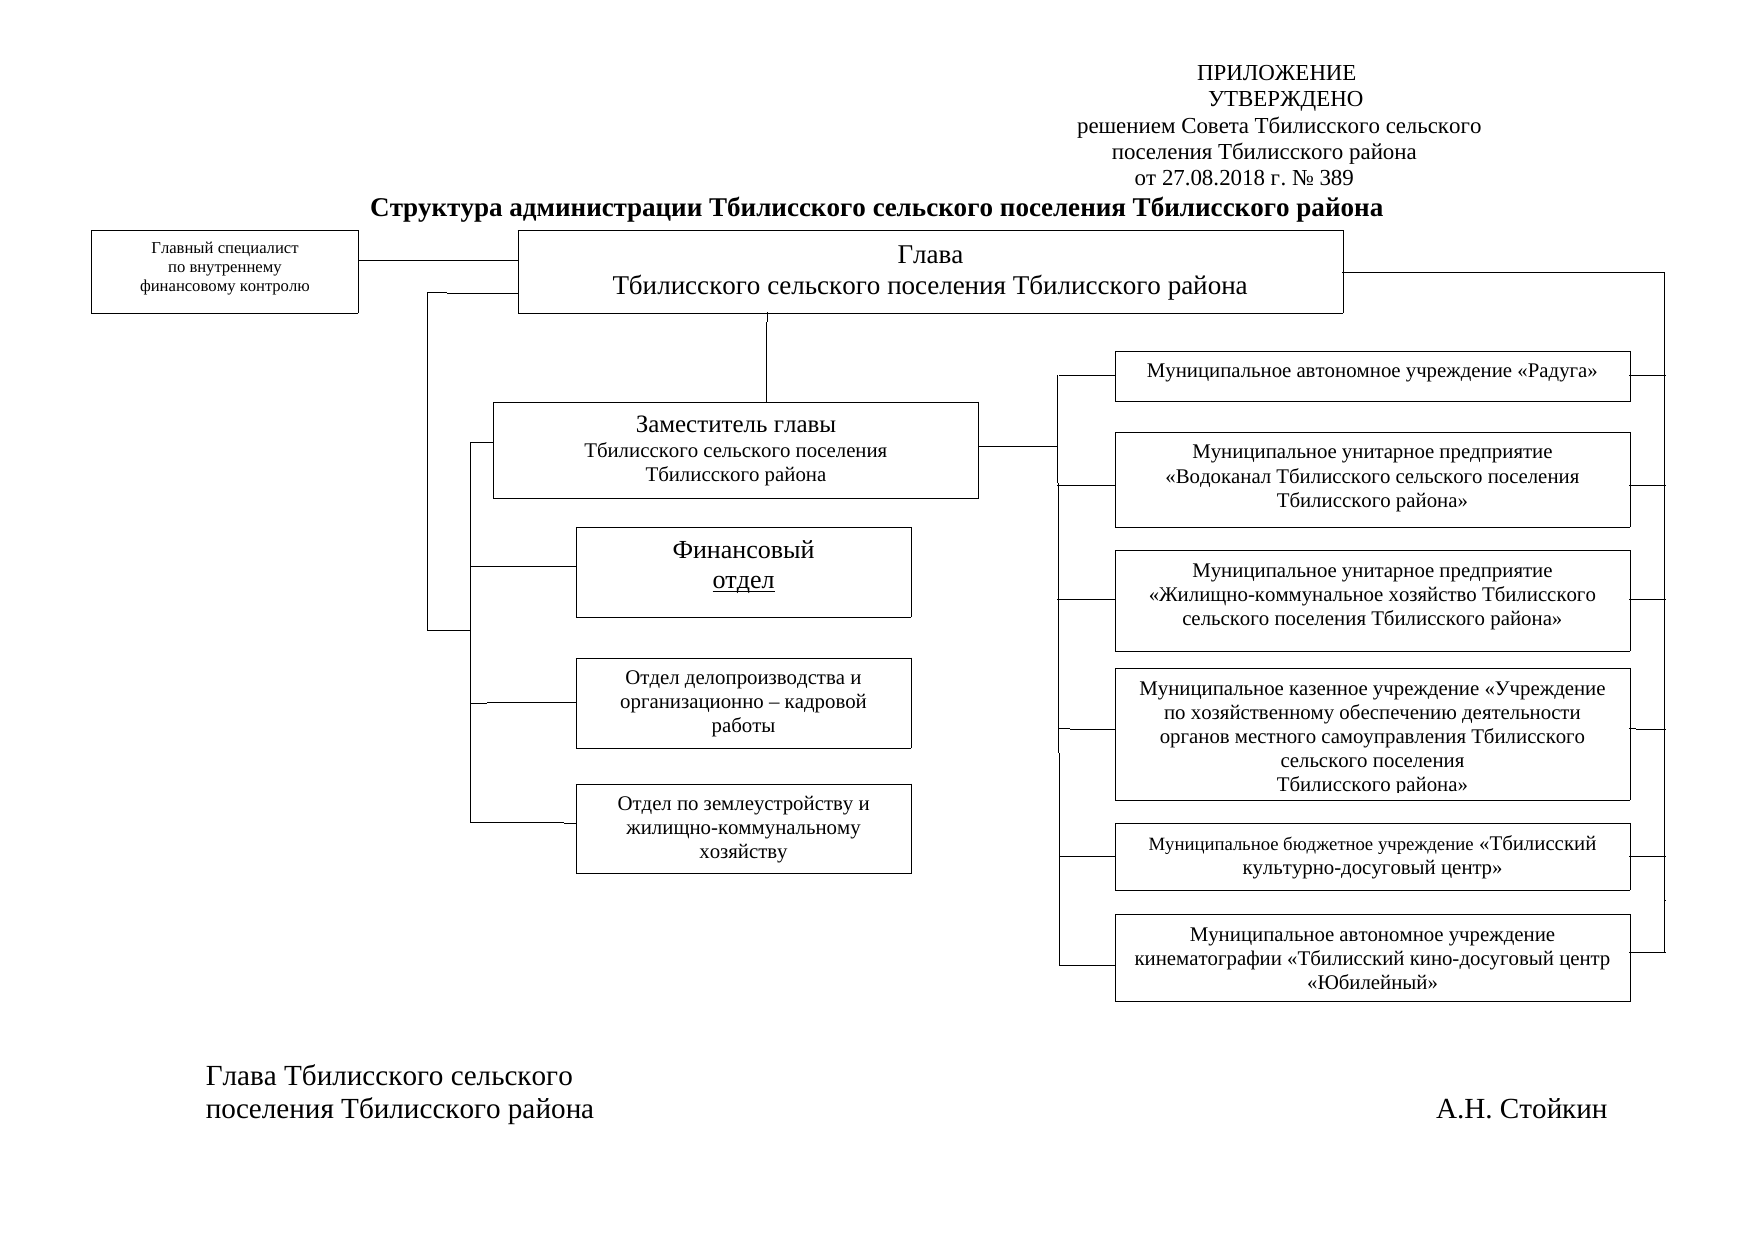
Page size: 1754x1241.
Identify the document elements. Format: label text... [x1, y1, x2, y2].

text поселения Тбилисского района [929, 138, 1636, 164]
text Глава Тбилисского сельского [118, 1058, 1636, 1092]
text Структура администрации Тбилисского сельского поселения Тбилисского района [118, 191, 1636, 222]
text УТВЕРЖДЕНО [1151, 85, 1636, 112]
text решением Совета Тбилисского сельского [118, 112, 1636, 138]
text ПРИЛОЖЕНИЕ [118, 59, 1636, 85]
text от 27.08.2018 г. № 389 [929, 164, 1636, 191]
text поселения Тбилисского района А.Н. Стойкин [118, 1092, 1636, 1125]
